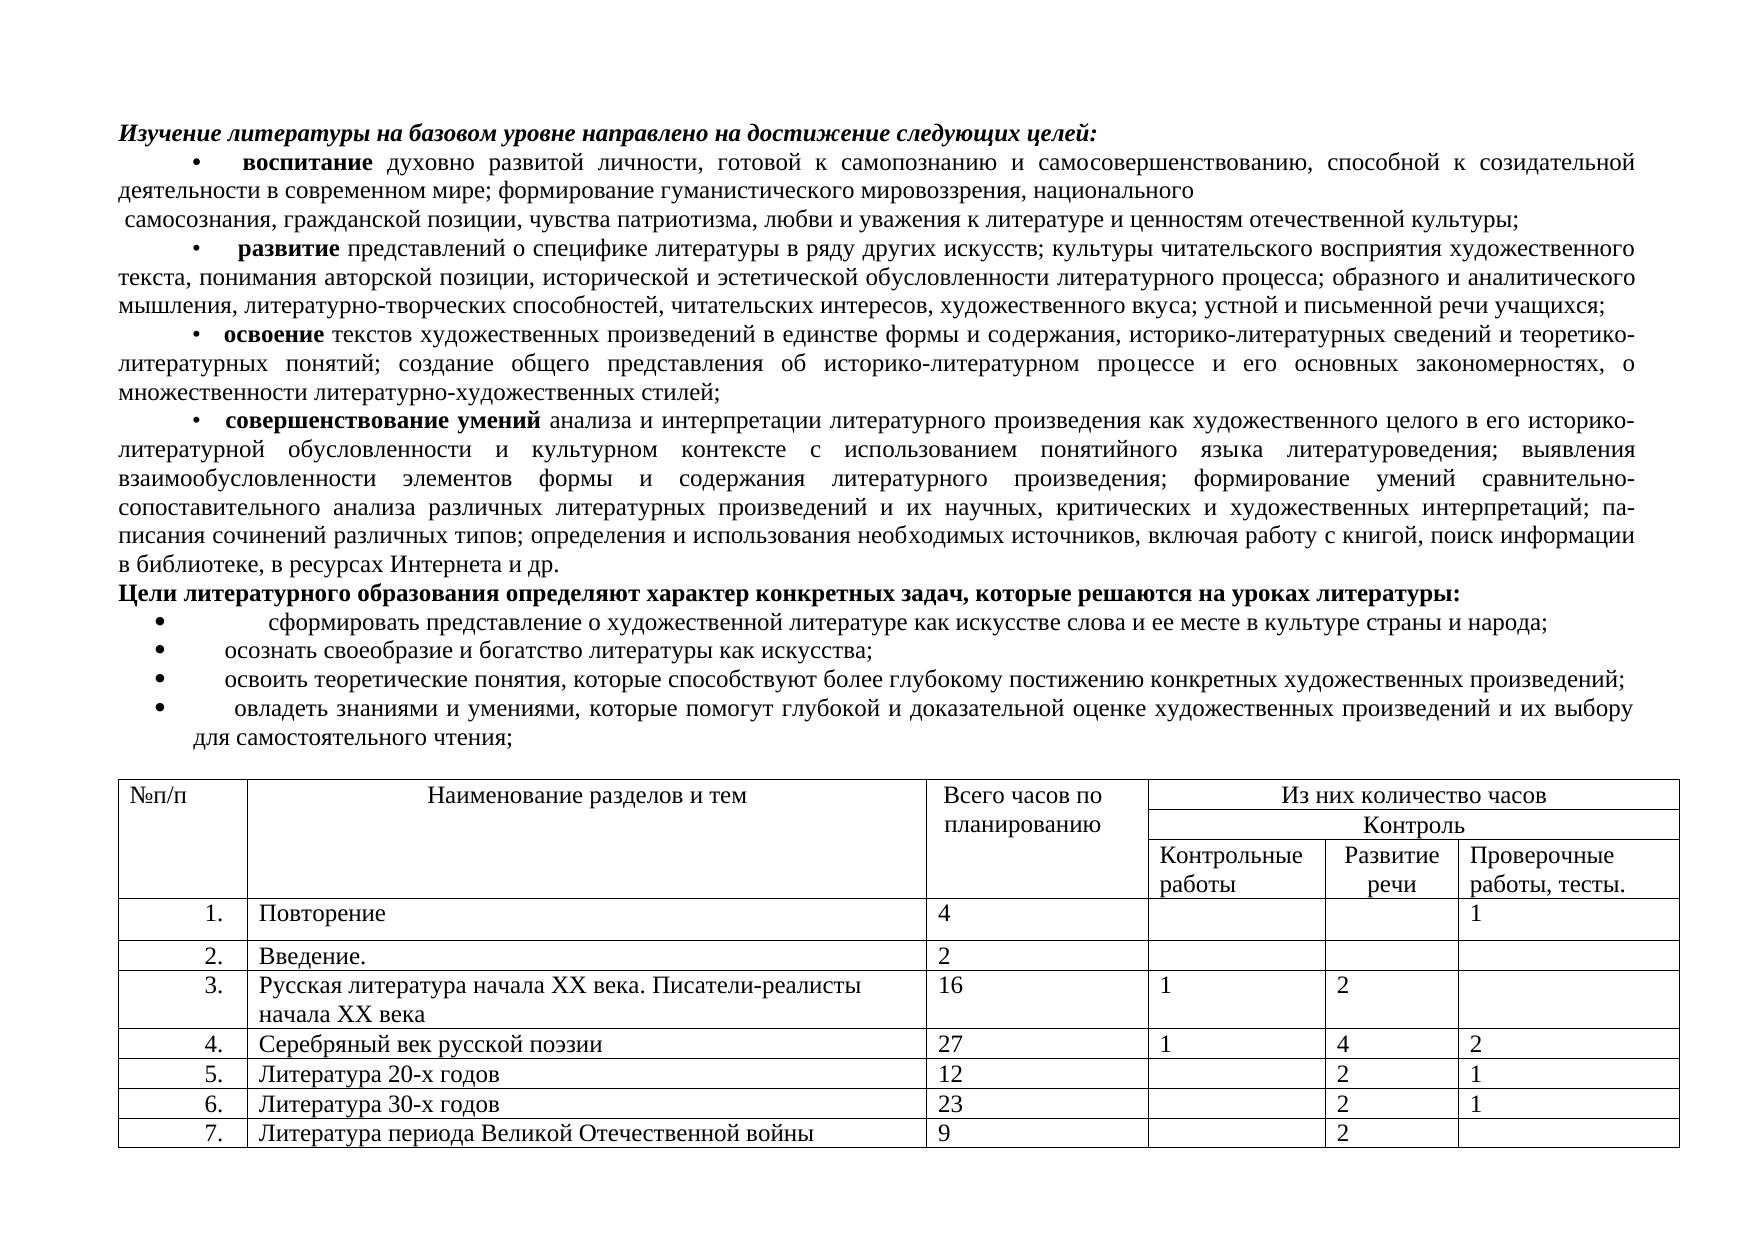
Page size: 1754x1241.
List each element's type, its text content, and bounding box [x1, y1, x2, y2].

table_cell 2 [1326, 1119, 1458, 1147]
table_cell Литература 30-х годов [248, 1089, 926, 1117]
table_cell Развитие речи [1326, 840, 1458, 897]
table_cell 23 [927, 1089, 1148, 1117]
text самосознания, гражданской позиции, чувства патриотизма, любви и уважения к литературе и ценностям отечественной культуры; [118, 204, 1636, 233]
list сформировать представление о художественной литературе как искусстве слова и ее месте в культуре страны и народа; [156, 607, 1636, 636]
table_cell [119, 1119, 247, 1147]
table_cell 2 [1326, 971, 1458, 1028]
table_cell [119, 941, 247, 969]
table_cell [1149, 899, 1325, 940]
table_cell [119, 1059, 247, 1088]
table_cell [1459, 971, 1679, 1028]
table_cell Контрольные работы [1149, 840, 1325, 897]
table_cell [1149, 1119, 1325, 1147]
table_header [1119, 780, 1148, 897]
table_cell [1149, 1089, 1325, 1117]
table_cell 2 [1326, 1059, 1458, 1088]
table_cell [1149, 941, 1325, 969]
text Изучение литературы на базовом уровне направлено на достижение следующих целей: [118, 118, 1636, 147]
table_cell 27 [927, 1029, 1148, 1058]
table_cell 1 [1459, 899, 1679, 940]
table_cell 1 [1459, 1059, 1679, 1088]
table_cell 12 [927, 1059, 1148, 1088]
text Цели литературного образования определяют характер конкретных задач, которые решаются на уроках литературы: [118, 578, 1636, 607]
table_header Из них количество часов [1149, 780, 1679, 809]
table_cell Повторение [248, 899, 926, 940]
table_cell Русская литература начала ХХ века. Писатели-реалисты начала XX века [248, 971, 926, 1028]
table_cell [1326, 941, 1458, 969]
table_cell 4 [1326, 1029, 1458, 1058]
text • совершенствование умений анализа и интерпретации литературного произведения как художественного целого в его историко-литературной обусловленности и культурном контексте с использованием понятийного языка литературоведения; выявления взаимообусловленности элементов формы и содержания литературного произведения; формирование умений сравнительно-сопоставительного анализа различных литературных произведений и их научных, критических и художественных интерпретаций; па-писания сочинений различных типов; определения и использования необходимых источников, включая работу с книгой, поиск информации в библиотеке, в ресурсах Интернета и др. [118, 406, 1636, 578]
table_cell [119, 1029, 247, 1058]
table_cell [1326, 899, 1458, 940]
list осознать своеобразие и богатство литературы как искусства; [156, 636, 1636, 664]
table_cell Серебряный век русской поэзии [248, 1029, 926, 1058]
table_cell 1 [1149, 1029, 1325, 1058]
list овладеть знаниями и умениями, которые помогут глубокой и доказательной оценке художественных произведений и их выбору для самостоятельного чтения; [156, 693, 1636, 751]
table_cell [1459, 1119, 1679, 1147]
text • развитие представлений о специфике литературы в ряду других искусств; культуры читательского восприятия художественного текста, понимания авторской позиции, исторической и эстетической обусловленности литературного процесса; образного и аналитического мышления, литературно-творческих способностей, читательских интересов, художественного вкуса; устной и письменной речи учащихся; [118, 233, 1636, 319]
table_header Всего часов по планированию [927, 780, 1118, 897]
table_cell 2 [927, 941, 1148, 969]
table_cell 9 [927, 1119, 1148, 1147]
table_cell Проверочные работы, тесты. [1459, 840, 1679, 897]
text • воспитание духовно развитой личности, готовой к самопознанию и самосовершенствованию, способной к созидательной деятельности в современном мире; формирование гуманистического мировоззрения, национального [118, 147, 1636, 204]
table_cell [1459, 941, 1679, 969]
table_cell 2 [1459, 1029, 1679, 1058]
table_cell Литература периода Великой Отечественной войны [248, 1119, 926, 1147]
table_cell [119, 899, 247, 940]
table_header №п/п [119, 780, 247, 897]
table_cell Контроль [1149, 810, 1679, 839]
list освоить теоретические понятия, которые способствуют более глубокому постижению конкретных художественных произведений; [156, 664, 1636, 693]
table_cell [119, 1089, 247, 1117]
table_cell Введение. [248, 941, 926, 969]
table_cell 2 [1326, 1089, 1458, 1117]
table_cell 1 [1459, 1089, 1679, 1117]
table_cell 16 [927, 971, 1148, 1028]
table_cell Литература 20-х годов [248, 1059, 926, 1088]
table_cell [119, 971, 247, 1028]
table_cell [1149, 1059, 1325, 1088]
table_cell 1 [1149, 971, 1325, 1028]
text • освоение текстов художественных произведений в единстве формы и содержания, историко-литературных сведений и теоретико-литературных понятий; создание общего представления об историко-литературном процессе и его основных закономерностях, о множественности литературно-художественных стилей; [118, 319, 1636, 406]
table_header Наименование разделов и тем [248, 780, 926, 897]
table_cell 4 [927, 899, 1148, 940]
